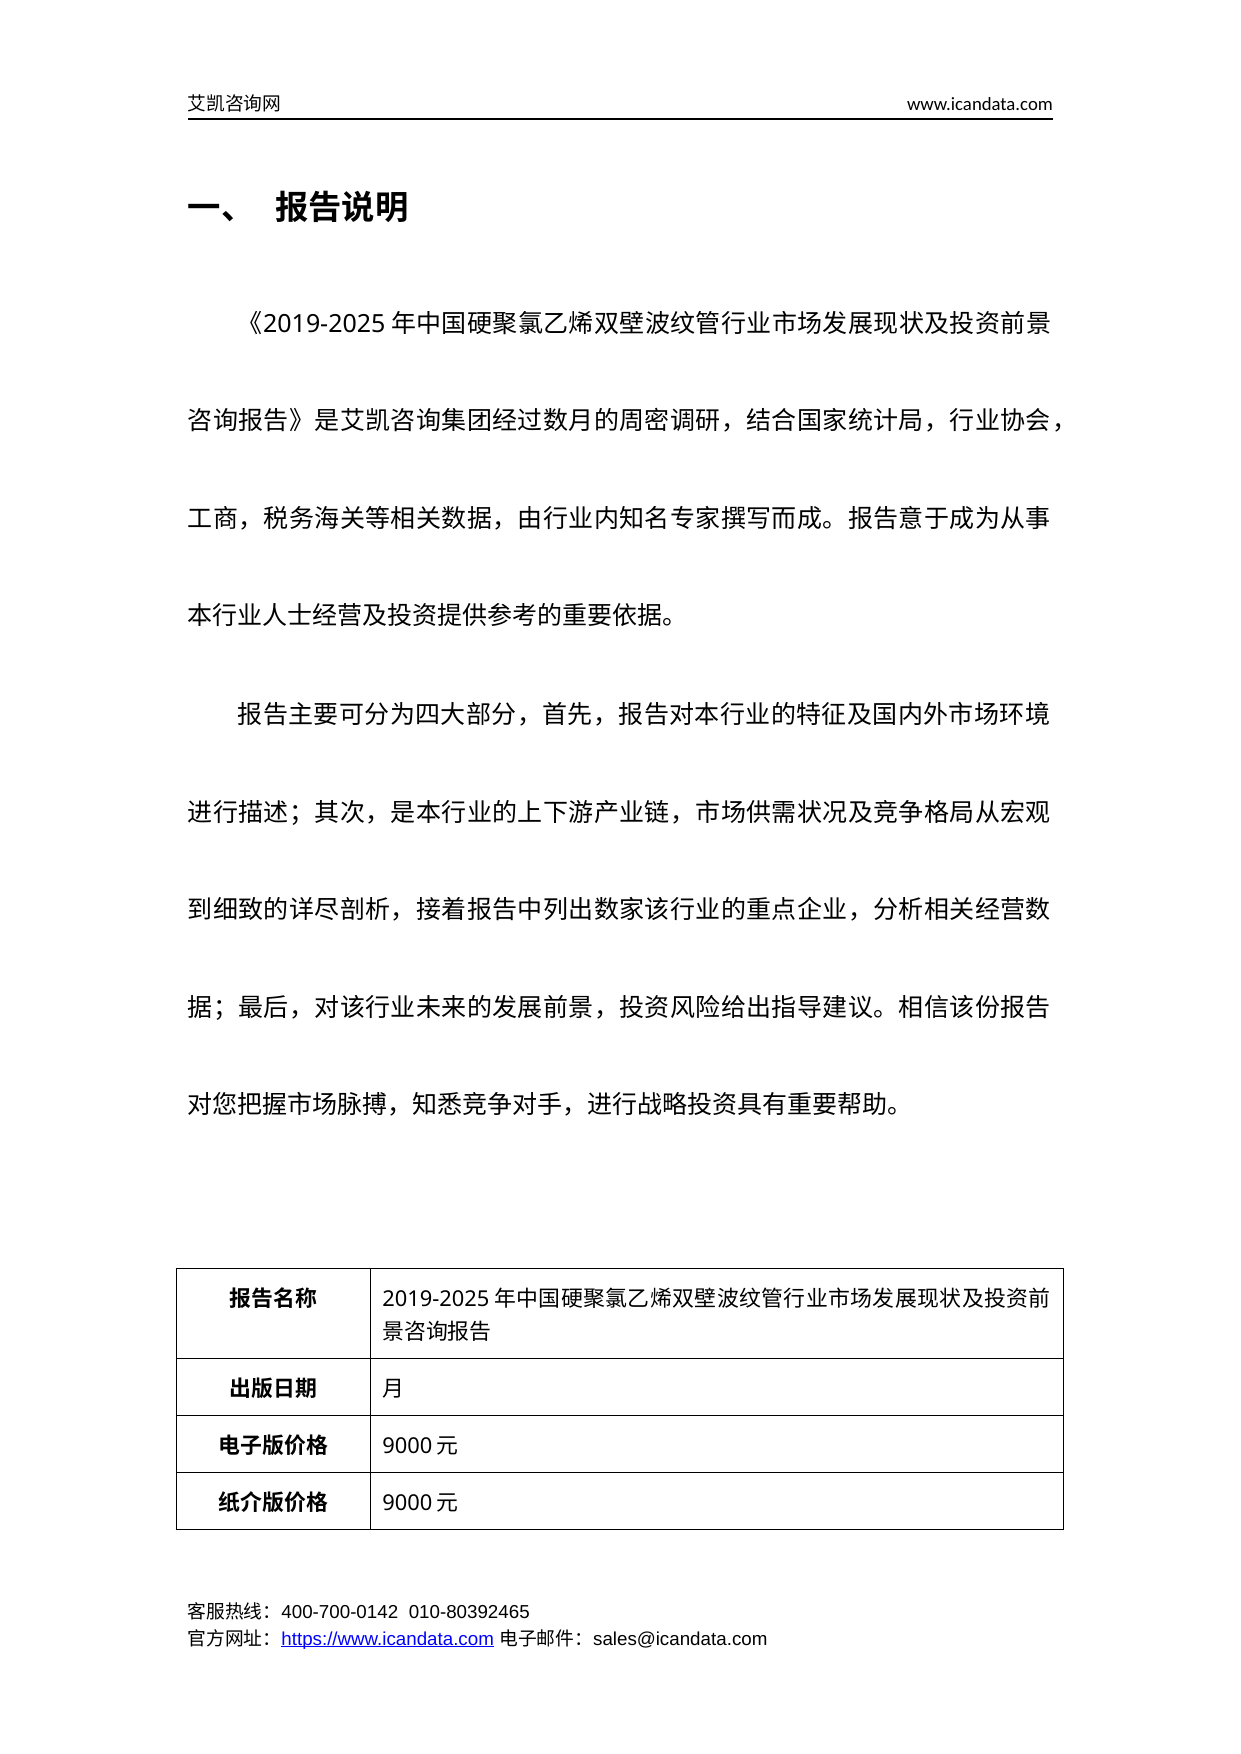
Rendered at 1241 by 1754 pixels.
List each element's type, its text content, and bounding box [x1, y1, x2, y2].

table_header 报告名称 [177, 1269, 370, 1358]
text 《2019-2025年中国硬聚氯乙烯双壁波纹管行业市场发展现状及投资前景咨询报告》是艾凯咨询集团经过数月的周密调研，结合国家统计局，行业协会，工商，税务海关等相关数据，由行业内知名专家撰写而成。报告意于成为从事本行业人士经营及投资提供参考的重要依据。 [187, 289, 1053, 646]
table_cell 出版日期 [177, 1359, 370, 1415]
text 报告主要可分为四大部分，首先，报告对本行业的特征及国内外市场环境进行描述；其次，是本行业的上下游产业链，市场供需状况及竞争格局从宏观到细致的详尽剖析，接着报告中列出数家该行业的重点企业，分析相关经营数据；最后，对该行业未来的发展前景，投资风险给出指导建议。相信该份报告对您把握市场脉搏，知悉竞争对手，进行战略投资具有重要帮助。 [187, 681, 1053, 1136]
table_cell 9000元 [371, 1473, 1063, 1529]
table_cell 9000元 [371, 1416, 1063, 1472]
table_cell 纸介版价格 [177, 1473, 370, 1529]
subtitle 报告说明 [187, 172, 1053, 237]
table_cell 电子版价格 [177, 1416, 370, 1472]
table_cell 月 [371, 1359, 1063, 1415]
table_header 2019-2025年中国硬聚氯乙烯双壁波纹管行业市场发展现状及投资前景咨询报告 [371, 1269, 1063, 1358]
